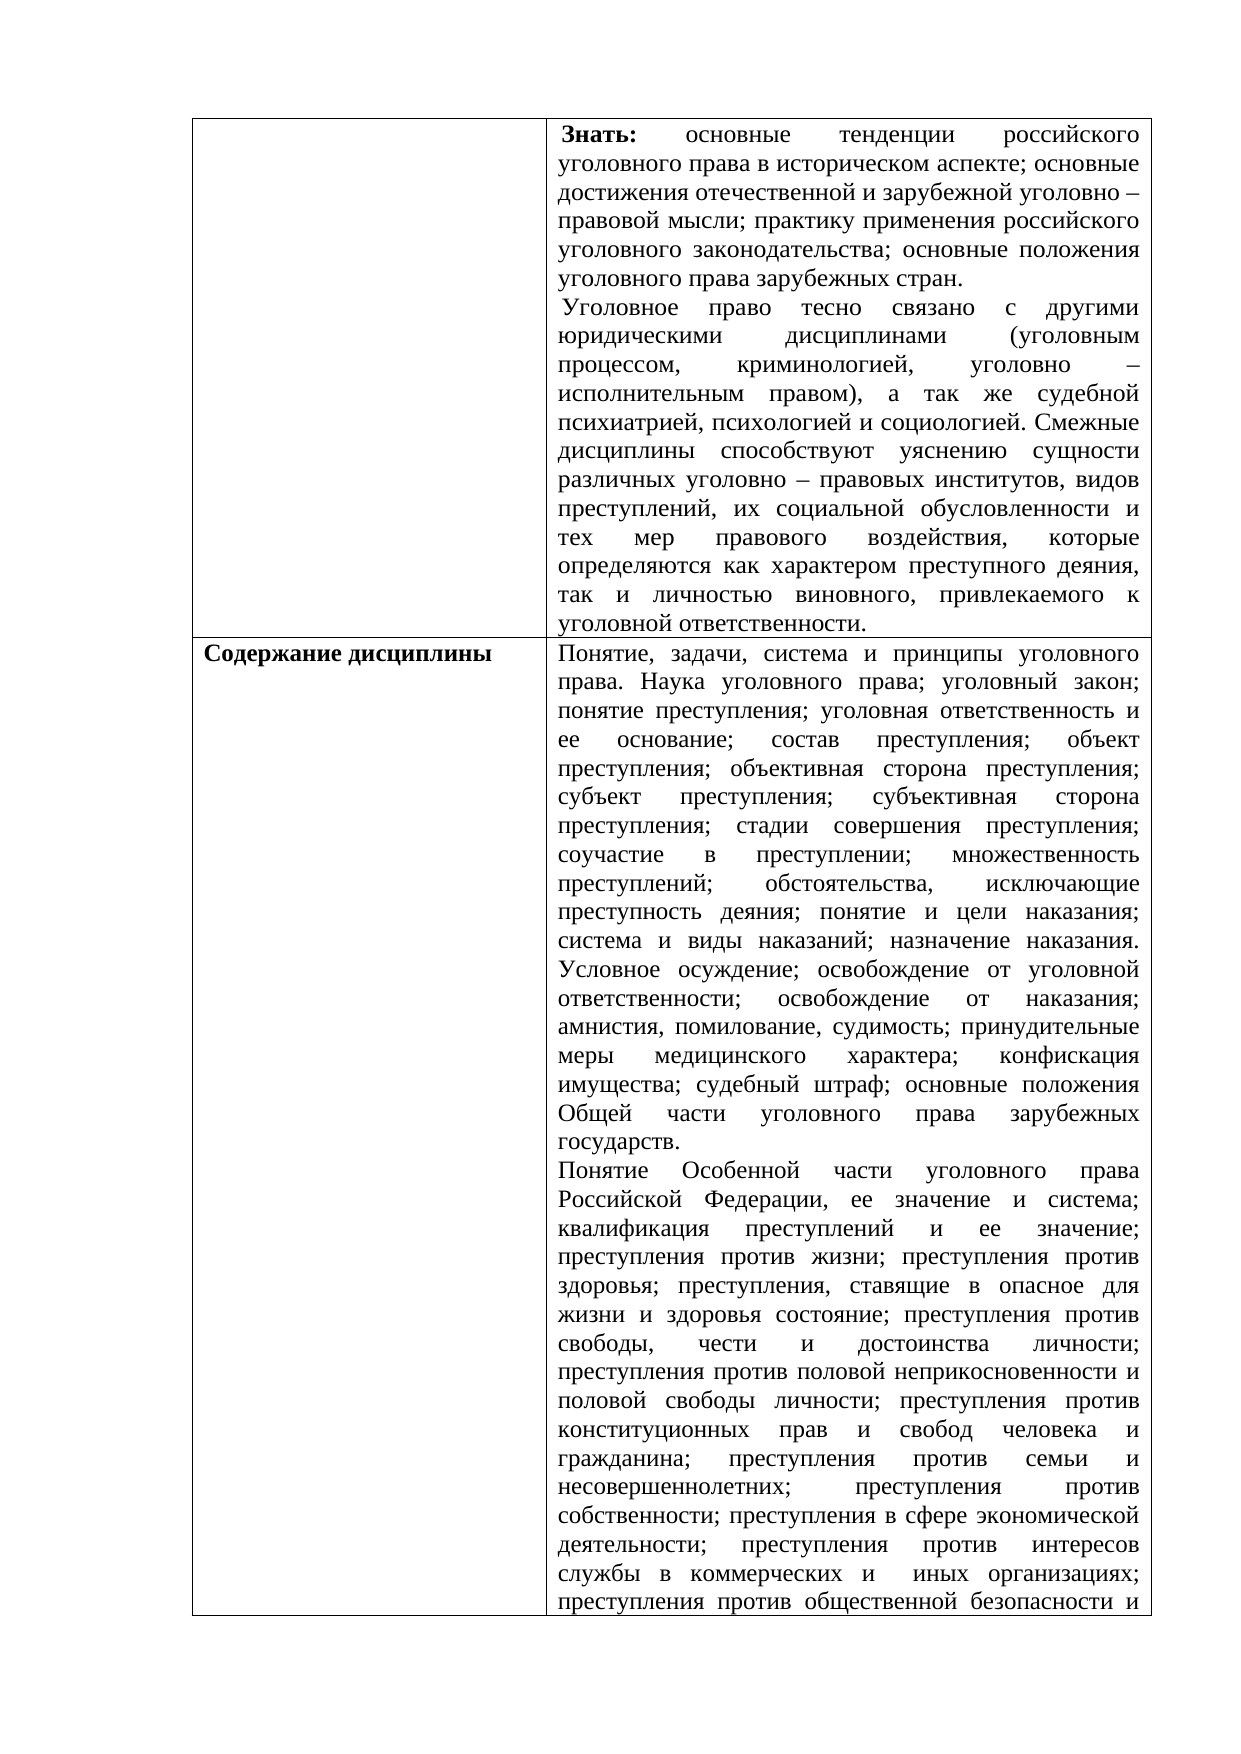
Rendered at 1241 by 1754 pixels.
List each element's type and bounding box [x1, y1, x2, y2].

table_cell [547, 119, 1151, 637]
table_cell [547, 638, 1151, 1615]
table_cell [193, 119, 546, 637]
table_cell [193, 638, 546, 1615]
